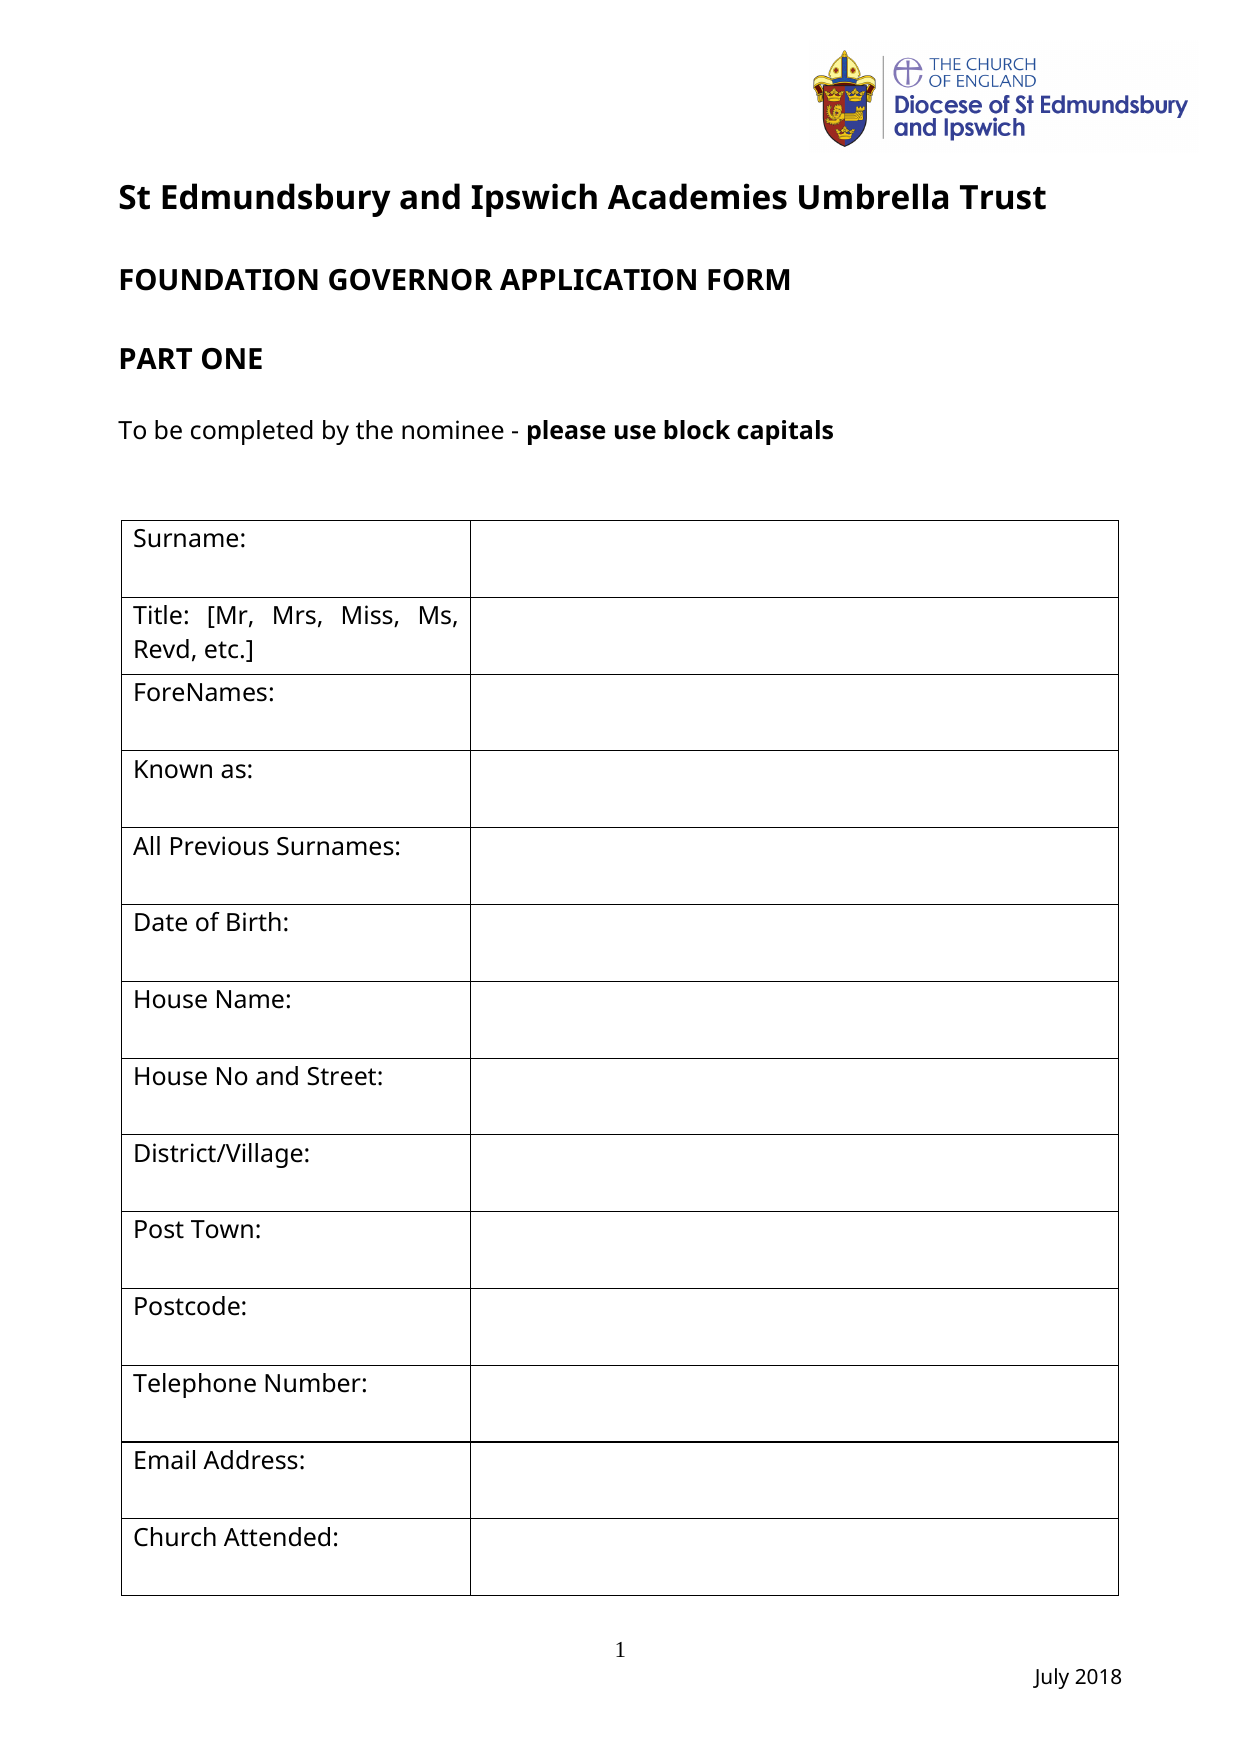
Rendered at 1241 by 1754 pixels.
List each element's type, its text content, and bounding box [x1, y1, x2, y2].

text FOUNDATION GOVERNOR APPLICATION FORM [118, 259, 1122, 299]
table_cell [471, 1059, 1118, 1134]
table_cell Postcode: [122, 1289, 470, 1364]
table_cell House Name: [122, 982, 470, 1057]
picture [808, 40, 1199, 153]
table_cell Email Address: [122, 1443, 470, 1518]
table_cell Date of Birth: [122, 905, 470, 981]
table_cell [471, 1212, 1118, 1288]
text To be completed by the nominee - please use block capitals [118, 412, 1122, 446]
table_header Surname: [122, 521, 470, 597]
table_header [471, 521, 1118, 597]
table_cell Post Town: [122, 1212, 470, 1288]
table_cell [471, 751, 1118, 827]
table_cell House No and Street: [122, 1059, 470, 1134]
text St Edmundsbury and Ipswich Academies Umbrella Trust [118, 174, 1157, 219]
table_cell Church Attended: [122, 1519, 470, 1595]
table_cell [471, 905, 1118, 981]
table_cell [471, 1519, 1118, 1595]
table_cell Known as: [122, 751, 470, 827]
table_cell [471, 1135, 1118, 1211]
table_cell [471, 982, 1118, 1057]
table_cell [471, 1289, 1118, 1364]
table_cell ForeNames: [122, 675, 470, 750]
table_cell [471, 598, 1118, 674]
table_cell All Previous Surnames: [122, 828, 470, 904]
table_cell [471, 675, 1118, 750]
table_cell Title: [Mr, Mrs, Miss, Ms, Revd, etc.] [122, 598, 470, 674]
subtitle PART ONE [118, 338, 1122, 378]
table_cell District/Village: [122, 1135, 470, 1211]
table_cell [471, 828, 1118, 904]
table_cell [471, 1366, 1118, 1441]
table_cell Telephone Number: [122, 1366, 470, 1441]
table_cell [471, 1443, 1118, 1518]
